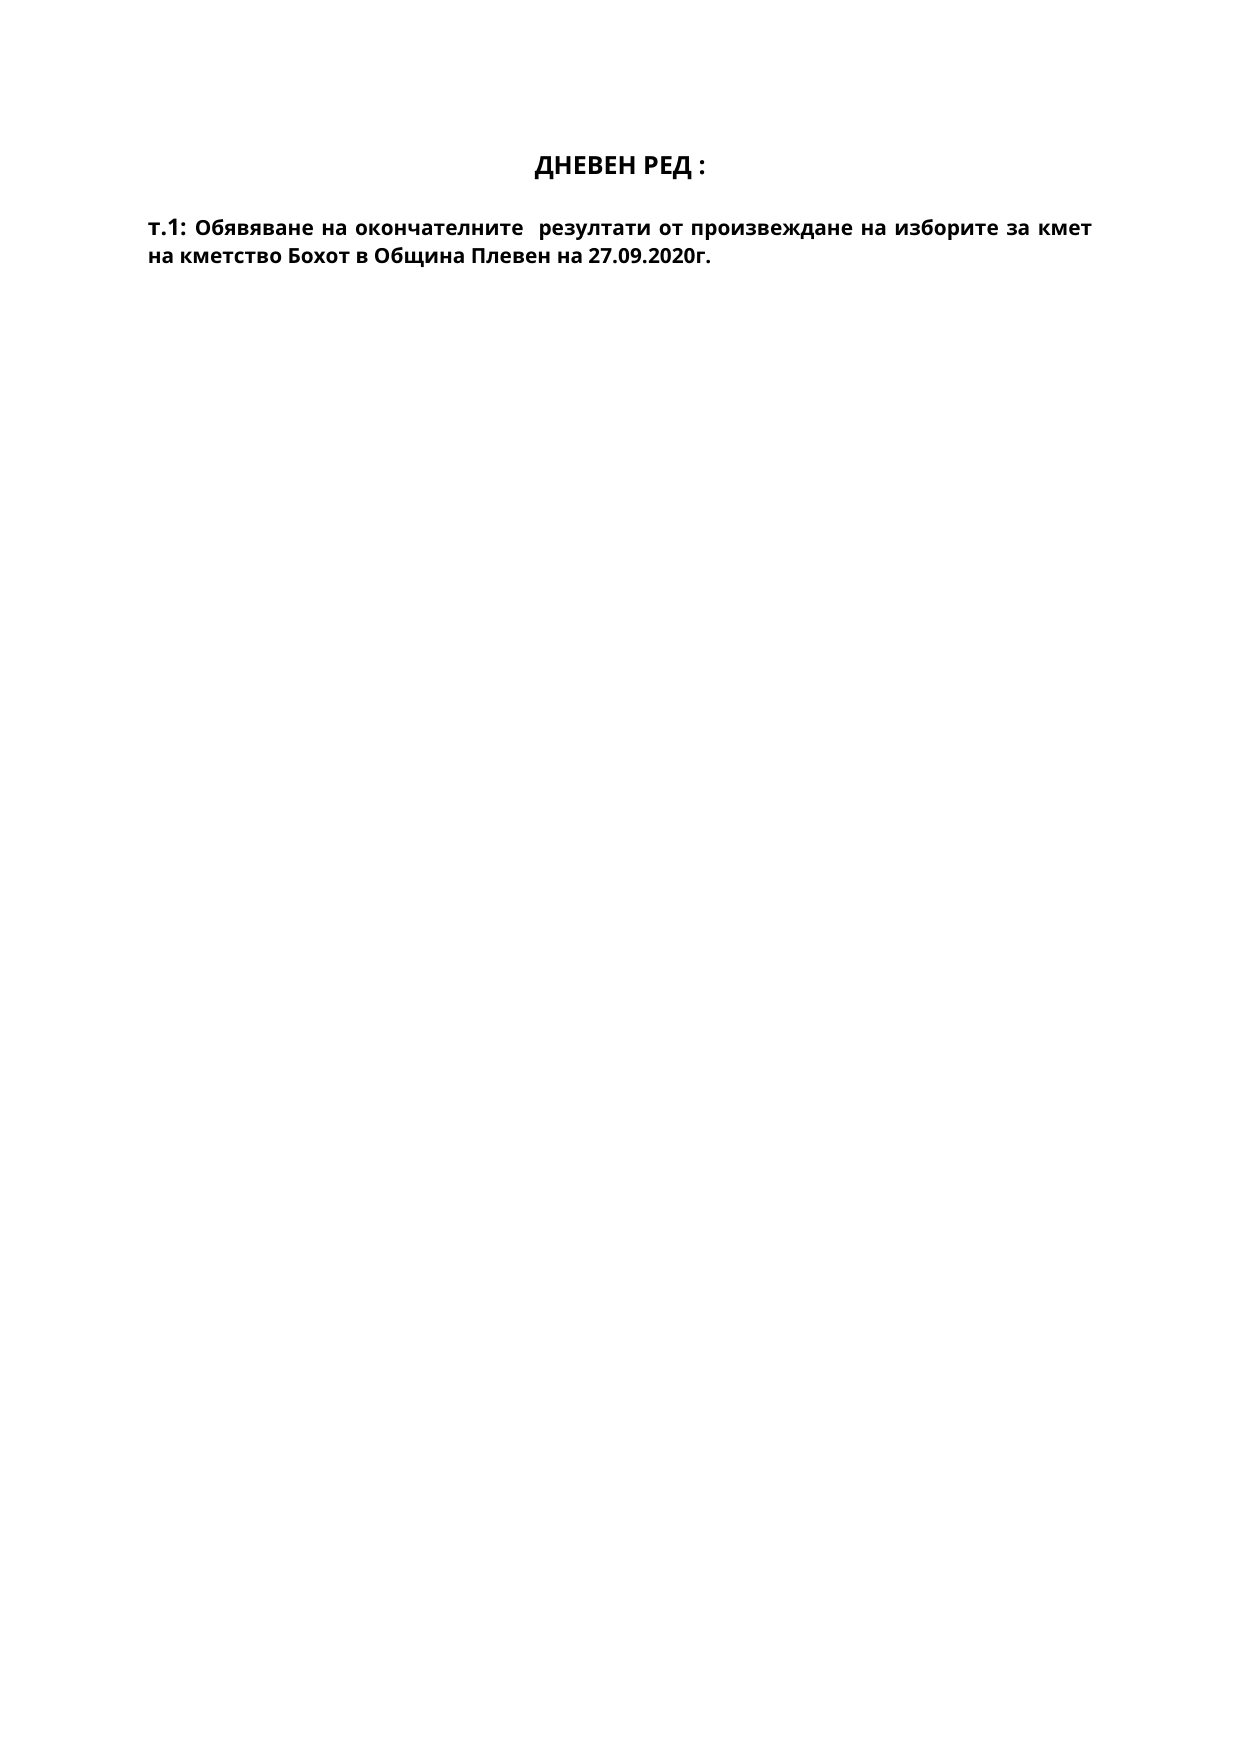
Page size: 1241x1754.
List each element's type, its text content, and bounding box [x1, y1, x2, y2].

text т.1: Обявяване на окончателните резултати от произвеждане на изборите за кмет на кметство Бохот в Община Плевен на 27.09.2020г. [148, 210, 1093, 270]
text ДНЕВЕН РЕД : [148, 148, 1093, 182]
